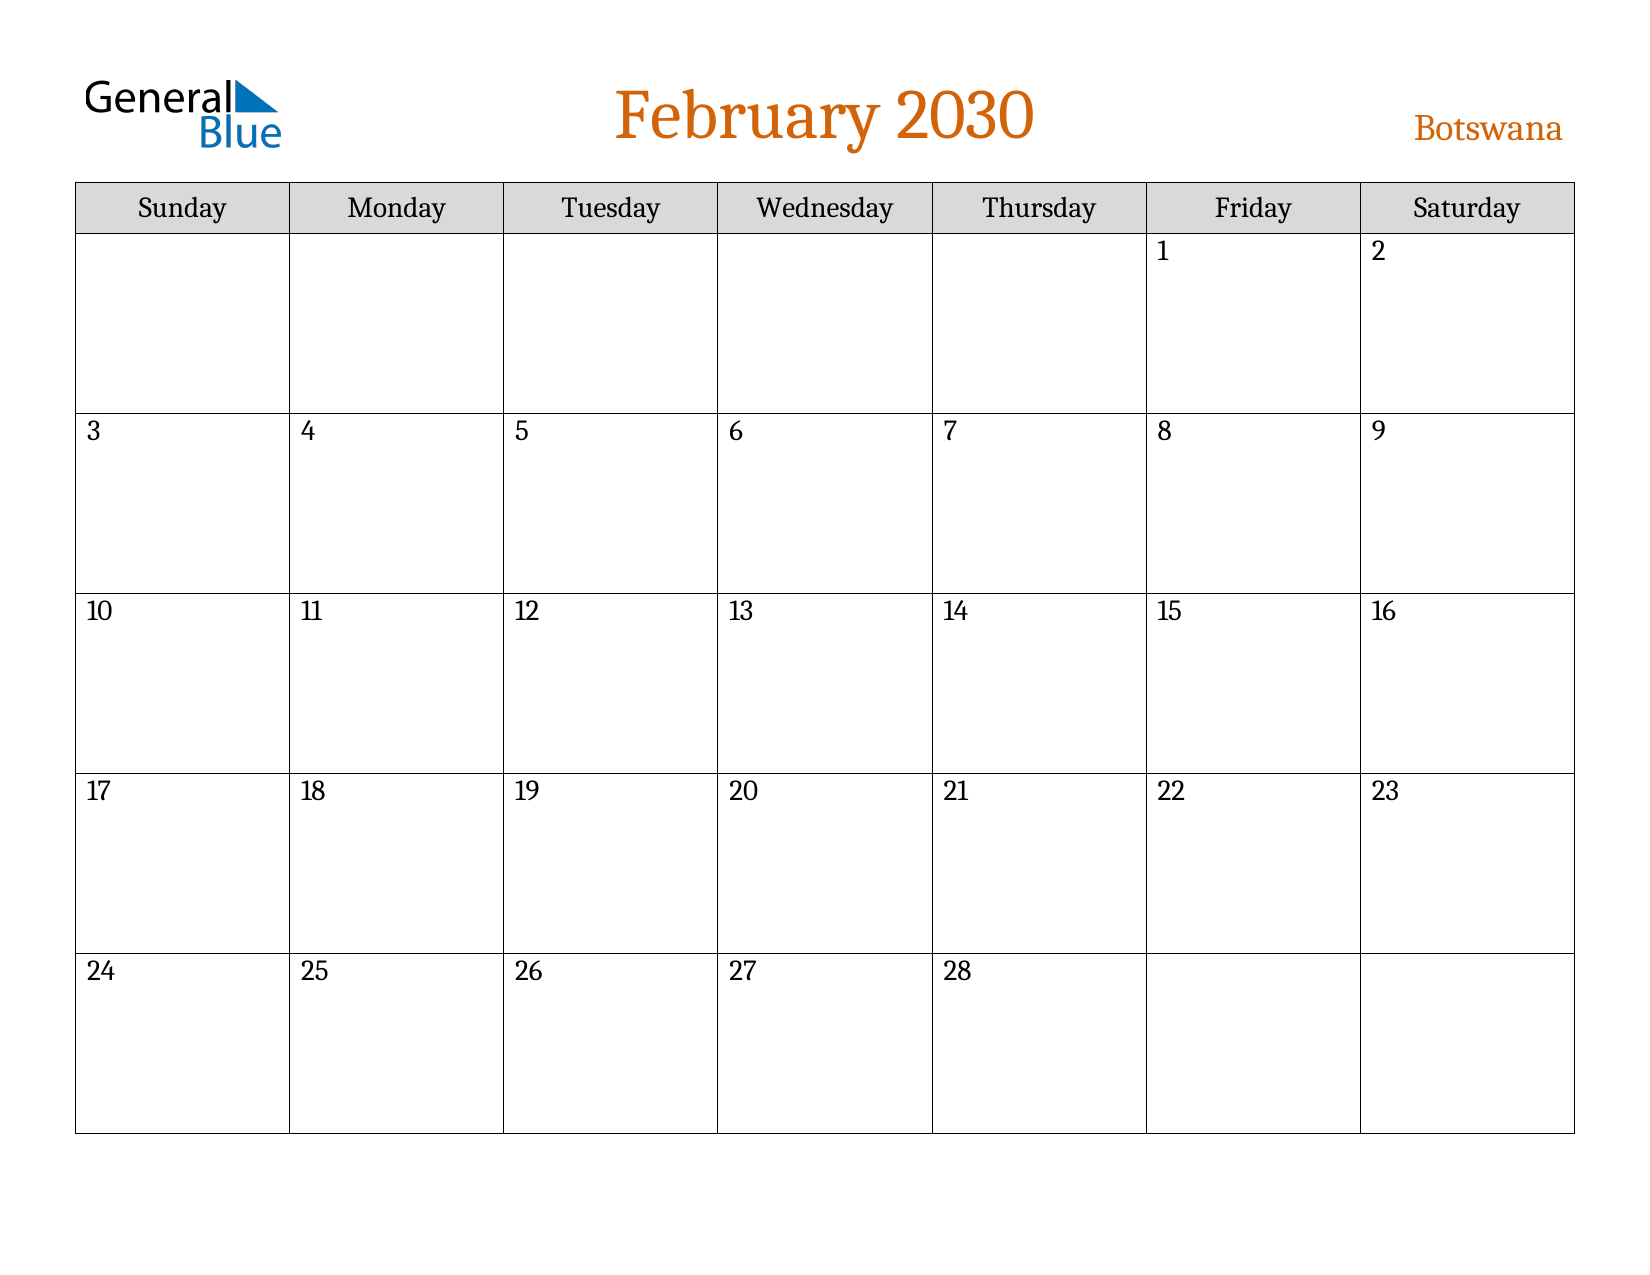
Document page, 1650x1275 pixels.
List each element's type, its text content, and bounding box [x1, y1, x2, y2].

table_cell [290, 234, 503, 270]
table_cell 8 [1147, 414, 1360, 450]
table_cell 27 [718, 954, 932, 990]
table_cell Saturday [1361, 183, 1574, 233]
table_cell [1361, 630, 1574, 773]
table_cell [1361, 270, 1574, 413]
table_cell 24 [76, 954, 289, 990]
table_cell [718, 450, 932, 593]
table_cell [1147, 990, 1360, 1133]
table_cell 26 [504, 954, 717, 990]
table_cell 22 [1147, 774, 1360, 810]
table_cell 15 [1147, 594, 1360, 630]
table_cell 12 [504, 594, 717, 630]
table_cell Friday [1147, 183, 1360, 233]
table_cell [504, 630, 717, 773]
table_cell [290, 990, 503, 1133]
table_cell [290, 450, 503, 593]
table_cell [1147, 810, 1360, 953]
table_cell Tuesday [504, 183, 717, 233]
table_cell [1361, 810, 1574, 953]
table_header Botswana [1146, 75, 1574, 182]
table_cell [504, 810, 717, 953]
table_cell 14 [933, 594, 1146, 630]
table_cell Monday [290, 183, 503, 233]
table_cell Sunday [76, 183, 289, 233]
table_cell [933, 630, 1146, 773]
table_cell 7 [933, 414, 1146, 450]
table_cell 13 [718, 594, 932, 630]
table_cell 6 [718, 414, 932, 450]
table_cell 2 [1361, 234, 1574, 270]
table_header [76, 75, 503, 182]
table_cell [76, 810, 289, 953]
table_cell 20 [718, 774, 932, 810]
table_cell [933, 234, 1146, 270]
table_cell [504, 270, 717, 413]
table_cell Thursday [933, 183, 1146, 233]
table_cell [504, 234, 717, 270]
table_cell [76, 270, 289, 413]
table_cell [1361, 990, 1574, 1133]
table_cell [718, 270, 932, 413]
table_cell [1361, 450, 1574, 593]
table_cell 10 [76, 594, 289, 630]
table_cell [1147, 450, 1360, 593]
table_cell 1 [1147, 234, 1360, 270]
table_cell [1361, 954, 1574, 990]
table_cell [290, 810, 503, 953]
table_cell Wednesday [718, 183, 932, 233]
picture [86, 80, 281, 148]
table_cell 4 [290, 414, 503, 450]
table_cell 28 [933, 954, 1146, 990]
table_cell [1147, 630, 1360, 773]
table_cell 11 [290, 594, 503, 630]
table_cell [76, 990, 289, 1133]
table_cell [290, 630, 503, 773]
table_cell 21 [933, 774, 1146, 810]
table_cell [76, 630, 289, 773]
table_cell [933, 270, 1146, 413]
table_cell [290, 270, 503, 413]
table_cell 5 [504, 414, 717, 450]
table_cell [504, 450, 717, 593]
table_cell 25 [290, 954, 503, 990]
table_cell [1147, 954, 1360, 990]
table_header February 2030 [504, 75, 1146, 182]
table_cell 3 [76, 414, 289, 450]
table_cell [504, 990, 717, 1133]
table_cell [933, 450, 1146, 593]
table_cell [76, 234, 289, 270]
table_cell [718, 630, 932, 773]
table_cell 19 [504, 774, 717, 810]
table_cell [718, 234, 932, 270]
table_cell 23 [1361, 774, 1574, 810]
table_cell 9 [1361, 414, 1574, 450]
table_cell [933, 990, 1146, 1133]
table_cell [718, 990, 932, 1133]
table_cell 17 [76, 774, 289, 810]
table_cell 16 [1361, 594, 1574, 630]
table_cell [933, 810, 1146, 953]
table_cell [1147, 270, 1360, 413]
table_cell 18 [290, 774, 503, 810]
table_cell [718, 810, 932, 953]
table_cell [76, 450, 289, 593]
